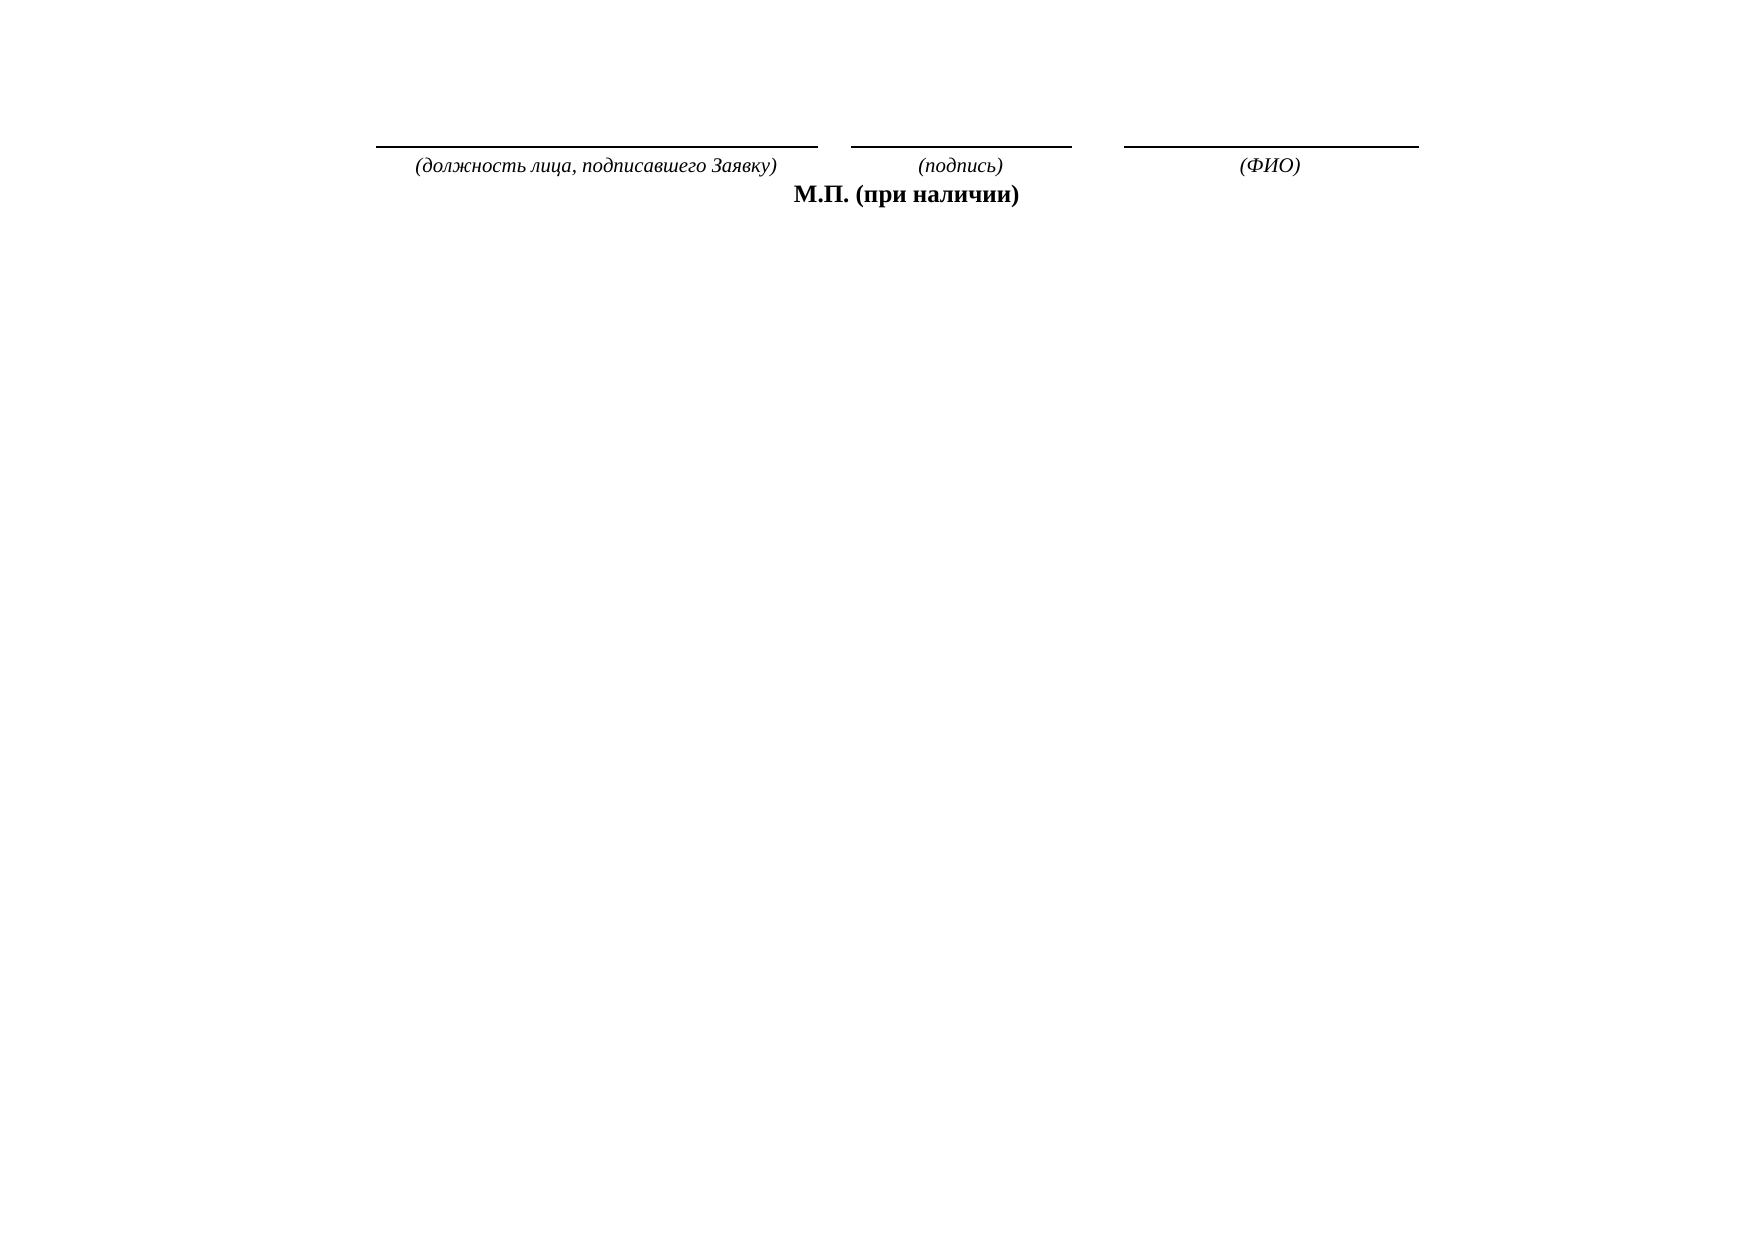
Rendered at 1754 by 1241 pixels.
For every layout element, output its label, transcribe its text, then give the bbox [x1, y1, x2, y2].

table_header [834, 122, 1089, 153]
text М.П. (при наличии) [89, 179, 1724, 208]
table_cell (должность лица, подписавшего Заявку) [360, 153, 834, 179]
table_header [1089, 122, 1453, 153]
table_cell (подпись) [834, 153, 1089, 179]
table_header [360, 122, 834, 153]
table_cell (ФИО) [1089, 153, 1453, 179]
